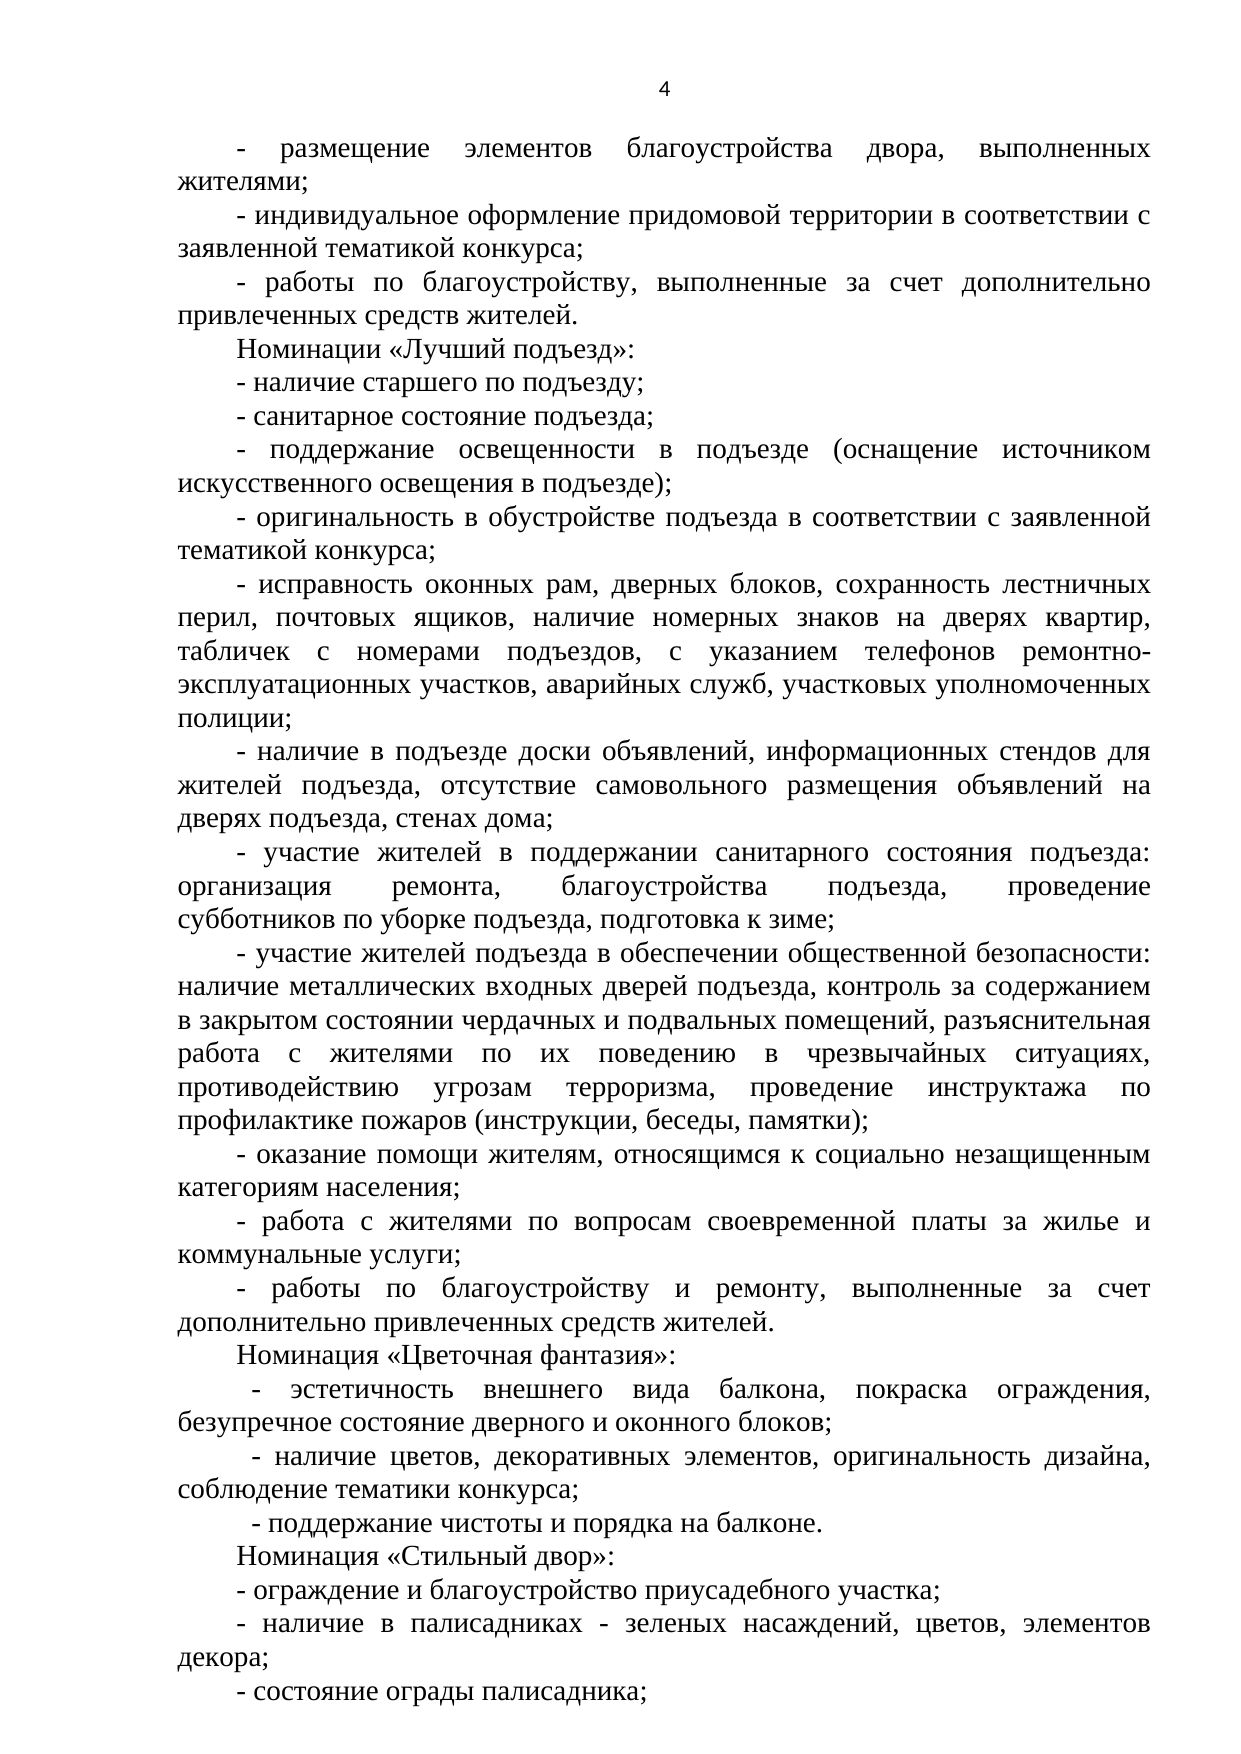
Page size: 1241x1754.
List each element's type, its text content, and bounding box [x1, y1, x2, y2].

text - наличие в подъезде доски объявлений, информационных стендов для жителей подъезда, отсутствие самовольного размещения объявлений на дверях подъезда, стенах дома; [177, 733, 1152, 834]
text Номинация «Стильный двор»: [177, 1538, 1152, 1572]
text - работа с жителями по вопросам своевременной платы за жилье и коммунальные услуги; [177, 1203, 1152, 1270]
text - наличие в палисадниках - зеленых насаждений, цветов, элементов декора; [177, 1606, 1152, 1673]
text - размещение элементов благоустройства двора, выполненных жителями; [177, 130, 1152, 197]
text Номинация «Цветочная фантазия»: [177, 1337, 1152, 1371]
text - ограждение и благоустройство приусадебного участка; [177, 1572, 1152, 1606]
text - индивидуальное оформление придомовой территории в соответствии с заявленной тематикой конкурса; [177, 197, 1152, 264]
text - работы по благоустройству и ремонту, выполненные за счет дополнительно привлеченных средств жителей. [177, 1270, 1152, 1337]
text - работы по благоустройству, выполненные за счет дополнительно привлеченных средств жителей. [177, 264, 1152, 331]
text - оригинальность в обустройстве подъезда в соответствии с заявленной тематикой конкурса; [177, 499, 1152, 566]
text - состояние ограды палисадника; [177, 1673, 1152, 1706]
text - оказание помощи жителям, относящимся к социально незащищенным категориям населения; [177, 1136, 1152, 1203]
text Номинации «Лучший подъезд»: [177, 331, 1152, 364]
text - участие жителей подъезда в обеспечении общественной безопасности: наличие металлических входных дверей подъезда, контроль за содержанием в закрытом состоянии чердачных и подвальных помещений, разъяснительная работа с жителями по их поведению в чрезвычайных ситуациях, противодействию угрозам терроризма, проведение инструктажа по профилактике пожаров (инструкции, беседы, памятки); [177, 935, 1152, 1136]
text - наличие старшего по подъезду; [177, 364, 1152, 398]
text - исправность оконных рам, дверных блоков, сохранность лестничных перил, почтовых ящиков, наличие номерных знаков на дверях квартир, табличек с номерами подъездов, с указанием телефонов ремонтно-эксплуатационных участков, аварийных служб, участковых уполномоченных полиции; [177, 566, 1152, 733]
text - наличие цветов, декоративных элементов, оригинальность дизайна, соблюдение тематики конкурса; [177, 1438, 1152, 1505]
text - санитарное состояние подъезда; [177, 398, 1152, 432]
text - поддержание чистоты и порядка на балконе. [177, 1505, 1152, 1538]
text - поддержание освещенности в подъезде (оснащение источником искусственного освещения в подъезде); [177, 432, 1152, 499]
text - участие жителей в поддержании санитарного состояния подъезда: организация ремонта, благоустройства подъезда, проведение субботников по уборке подъезда, подготовка к зиме; [177, 834, 1152, 935]
text - эстетичность внешнего вида балкона, покраска ограждения, безупречное состояние дверного и оконного блоков; [177, 1371, 1152, 1438]
